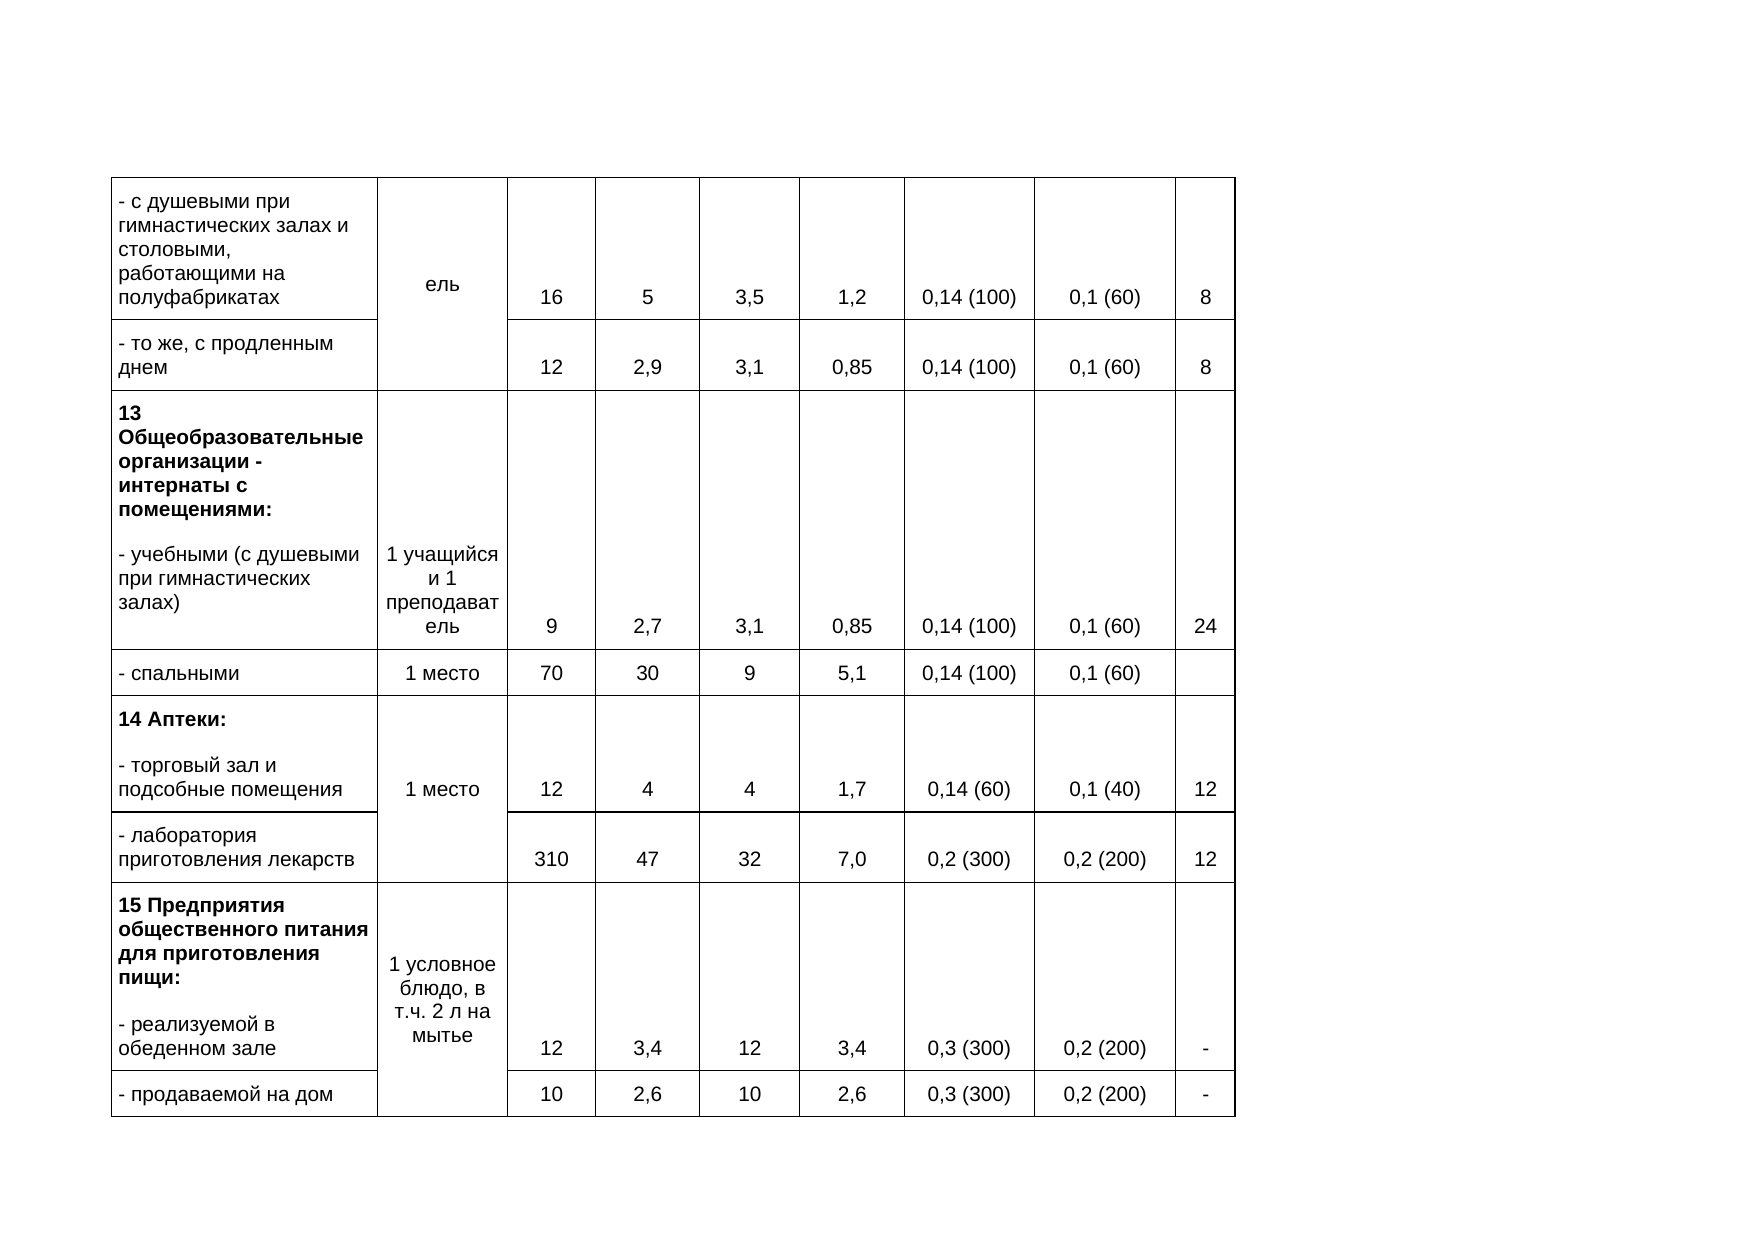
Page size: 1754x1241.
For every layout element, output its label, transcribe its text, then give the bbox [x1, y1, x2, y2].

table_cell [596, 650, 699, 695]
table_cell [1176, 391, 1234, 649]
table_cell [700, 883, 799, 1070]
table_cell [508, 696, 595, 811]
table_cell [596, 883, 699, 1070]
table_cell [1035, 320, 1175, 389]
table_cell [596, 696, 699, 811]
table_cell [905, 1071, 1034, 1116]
table_cell - с душевыми при гимнастических залах и столовыми, работающими на полуфабрикатах [112, 178, 377, 319]
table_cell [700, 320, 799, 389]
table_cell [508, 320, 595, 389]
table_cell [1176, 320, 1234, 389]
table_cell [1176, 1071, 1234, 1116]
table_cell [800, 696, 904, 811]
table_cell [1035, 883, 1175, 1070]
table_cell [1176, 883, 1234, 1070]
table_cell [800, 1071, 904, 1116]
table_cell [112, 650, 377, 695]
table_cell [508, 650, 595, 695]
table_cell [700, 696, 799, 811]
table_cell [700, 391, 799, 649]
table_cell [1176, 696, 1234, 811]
table_cell 0,14 (100) [905, 178, 1034, 319]
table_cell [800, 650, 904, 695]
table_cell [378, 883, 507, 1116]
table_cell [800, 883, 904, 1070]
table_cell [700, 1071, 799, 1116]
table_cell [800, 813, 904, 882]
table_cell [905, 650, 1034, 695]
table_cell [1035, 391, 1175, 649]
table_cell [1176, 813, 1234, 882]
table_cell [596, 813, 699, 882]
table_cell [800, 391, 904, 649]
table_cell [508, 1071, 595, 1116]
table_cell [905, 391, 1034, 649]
table_cell 1,2 [800, 178, 904, 319]
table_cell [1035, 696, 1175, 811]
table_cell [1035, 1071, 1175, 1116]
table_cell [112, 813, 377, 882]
table_cell 3,5 [700, 178, 799, 319]
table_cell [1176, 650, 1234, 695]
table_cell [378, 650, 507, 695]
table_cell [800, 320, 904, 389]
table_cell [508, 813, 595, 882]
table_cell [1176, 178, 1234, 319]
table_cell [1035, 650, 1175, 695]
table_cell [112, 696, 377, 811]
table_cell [378, 178, 507, 389]
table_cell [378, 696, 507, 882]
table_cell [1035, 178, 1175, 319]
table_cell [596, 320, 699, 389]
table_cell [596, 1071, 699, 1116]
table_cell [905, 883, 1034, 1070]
table_cell 5 [596, 178, 699, 319]
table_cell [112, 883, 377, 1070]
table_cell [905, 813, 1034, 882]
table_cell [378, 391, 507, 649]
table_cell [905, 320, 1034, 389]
table_cell 16 [508, 178, 595, 319]
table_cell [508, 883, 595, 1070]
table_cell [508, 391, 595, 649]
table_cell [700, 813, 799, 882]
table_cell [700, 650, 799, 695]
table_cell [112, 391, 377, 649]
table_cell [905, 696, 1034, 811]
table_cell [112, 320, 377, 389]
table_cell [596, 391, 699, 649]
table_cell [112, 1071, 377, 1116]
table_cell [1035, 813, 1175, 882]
